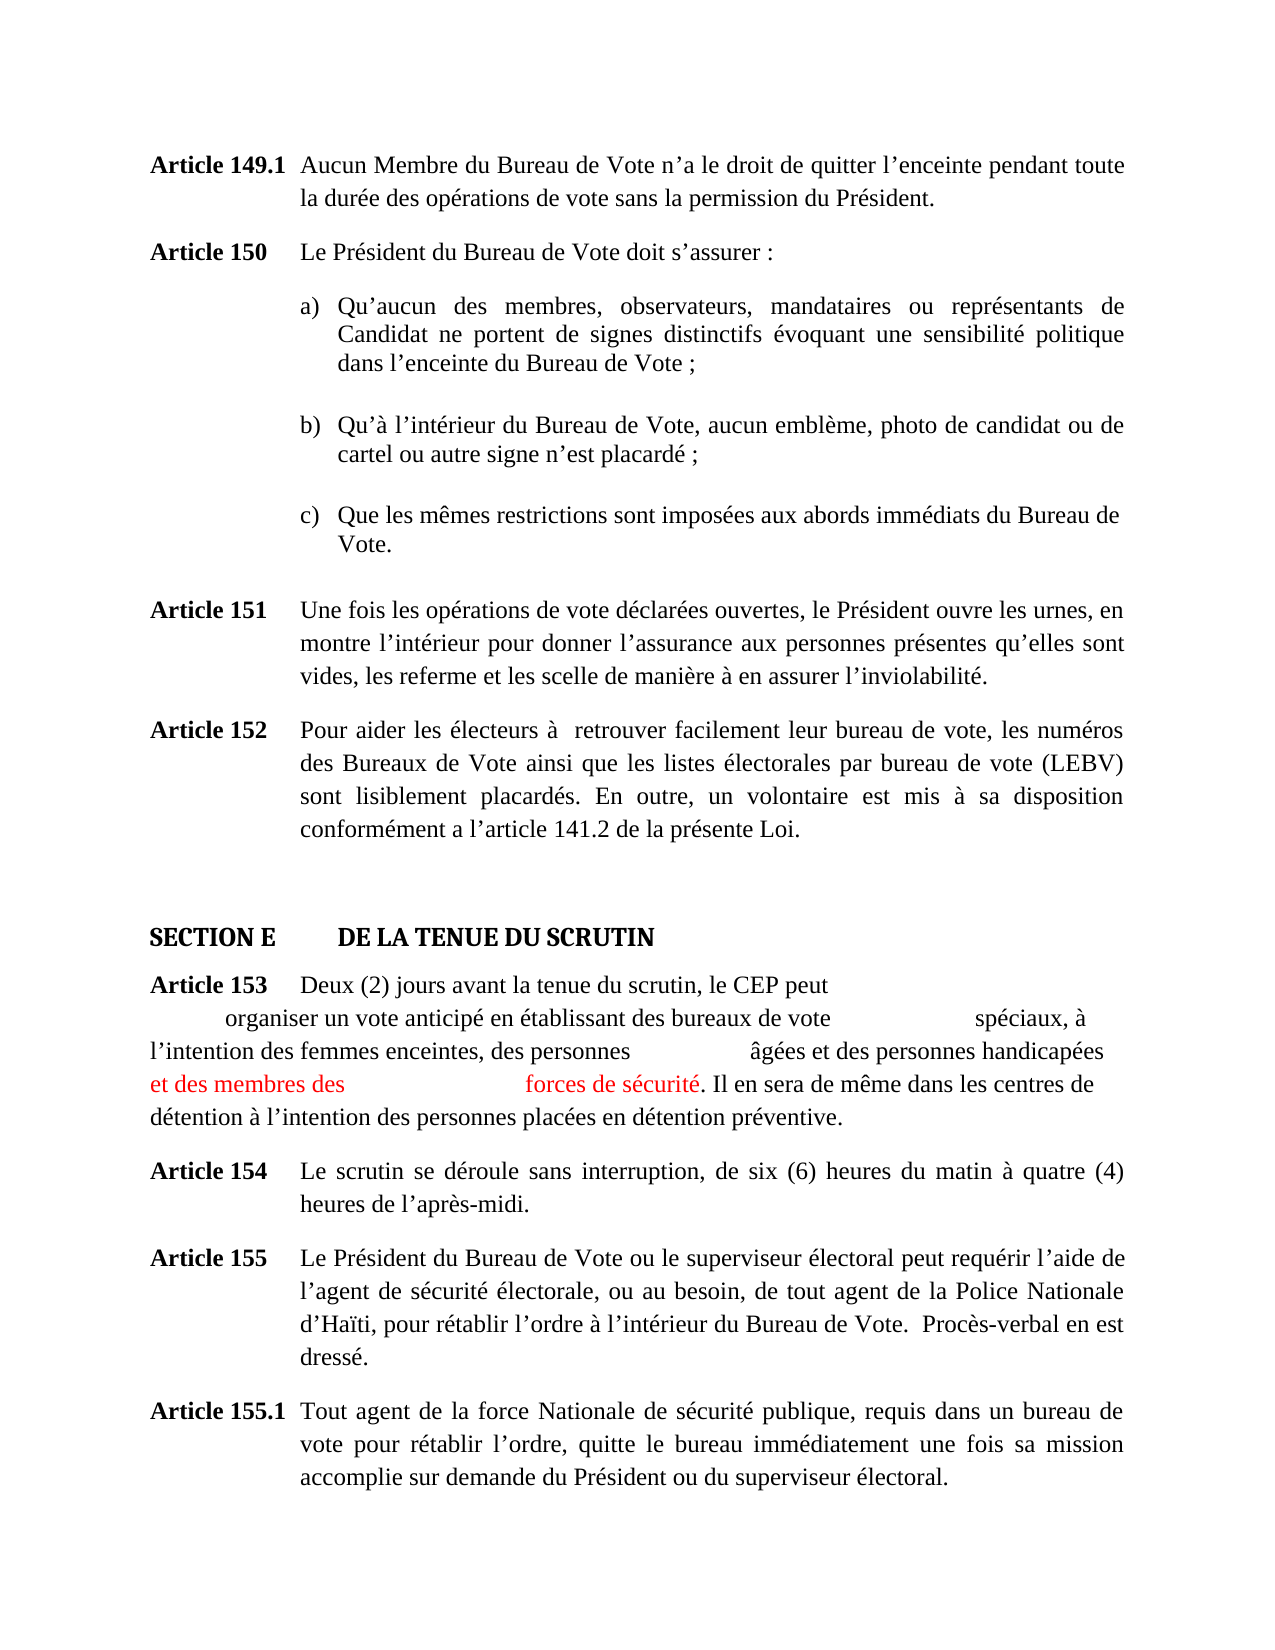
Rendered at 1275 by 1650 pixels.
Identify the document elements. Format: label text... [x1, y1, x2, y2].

list Qu’à l’intérieur du Bureau de Vote, aucun emblème, photo de candidat ou de cartel ou autre signe n’est placardé ; [300, 410, 1125, 467]
text SECTION E DE LA TENUE DU SCRUTIN [150, 922, 1125, 953]
text Article 151 Une fois les opérations de vote déclarées ouvertes, le Président ouvre les urnes, en montre l’intérieur pour donner l’assurance aux personnes présentes qu’elles sont vides, les referme et les scelle de manière à en assurer l’inviolabilité. [150, 595, 1125, 690]
text Article 153 Deux (2) jours avant la tenue du scrutin, le CEP peut organiser un vote anticipé en établissant des bureaux de vote spéciaux, à l’intention des femmes enceintes, des personnes âgées et des personnes handicapées et des membres des forces de sécurité. Il en sera de même dans les centres de détention à l’intention des personnes placées en détention préventive. [150, 970, 1125, 1131]
text Article 150 Le Président du Bureau de Vote doit s’assurer : [150, 237, 1125, 266]
text Article 152 Pour aider les électeurs à retrouver facilement leur bureau de vote, les numéros des Bureaux de Vote ainsi que les listes électorales par bureau de vote (LEBV) sont lisiblement placardés. En outre, un volontaire est mis à sa disposition conformément a l’article 141.2 de la présente Loi. [150, 715, 1125, 843]
text Article 149.1 Aucun Membre du Bureau de Vote n’a le droit de quitter l’enceinte pendant toute la durée des opérations de vote sans la permission du Président. [150, 150, 1125, 212]
text Vote. [150, 529, 1125, 558]
text Article 155 Le Président du Bureau de Vote ou le superviseur électoral peut requérir l’aide de l’agent de sécurité électorale, ou au besoin, de tout agent de la Police Nationale d’Haïti, pour rétablir l’ordre à l’intérieur du Bureau de Vote. Procès-verbal en est dressé. [150, 1243, 1125, 1371]
text Article 155.1 Tout agent de la force Nationale de sécurité publique, requis dans un bureau de vote pour rétablir l’ordre, quitte le bureau immédiatement une fois sa mission accomplie sur demande du Président ou du superviseur électoral. [150, 1396, 1125, 1491]
list Qu’aucun des membres, observateurs, mandataires ou représentants de Candidat ne portent de signes distinctifs évoquant une sensibilité politique dans l’enceinte du Bureau de Vote ; [300, 291, 1125, 377]
text Article 154 Le scrutin se déroule sans interruption, de six (6) heures du matin à quatre (4) heures de l’après-midi. [150, 1156, 1125, 1218]
list Que les mêmes restrictions sont imposées aux abords immédiats du Bureau de [300, 501, 1125, 529]
